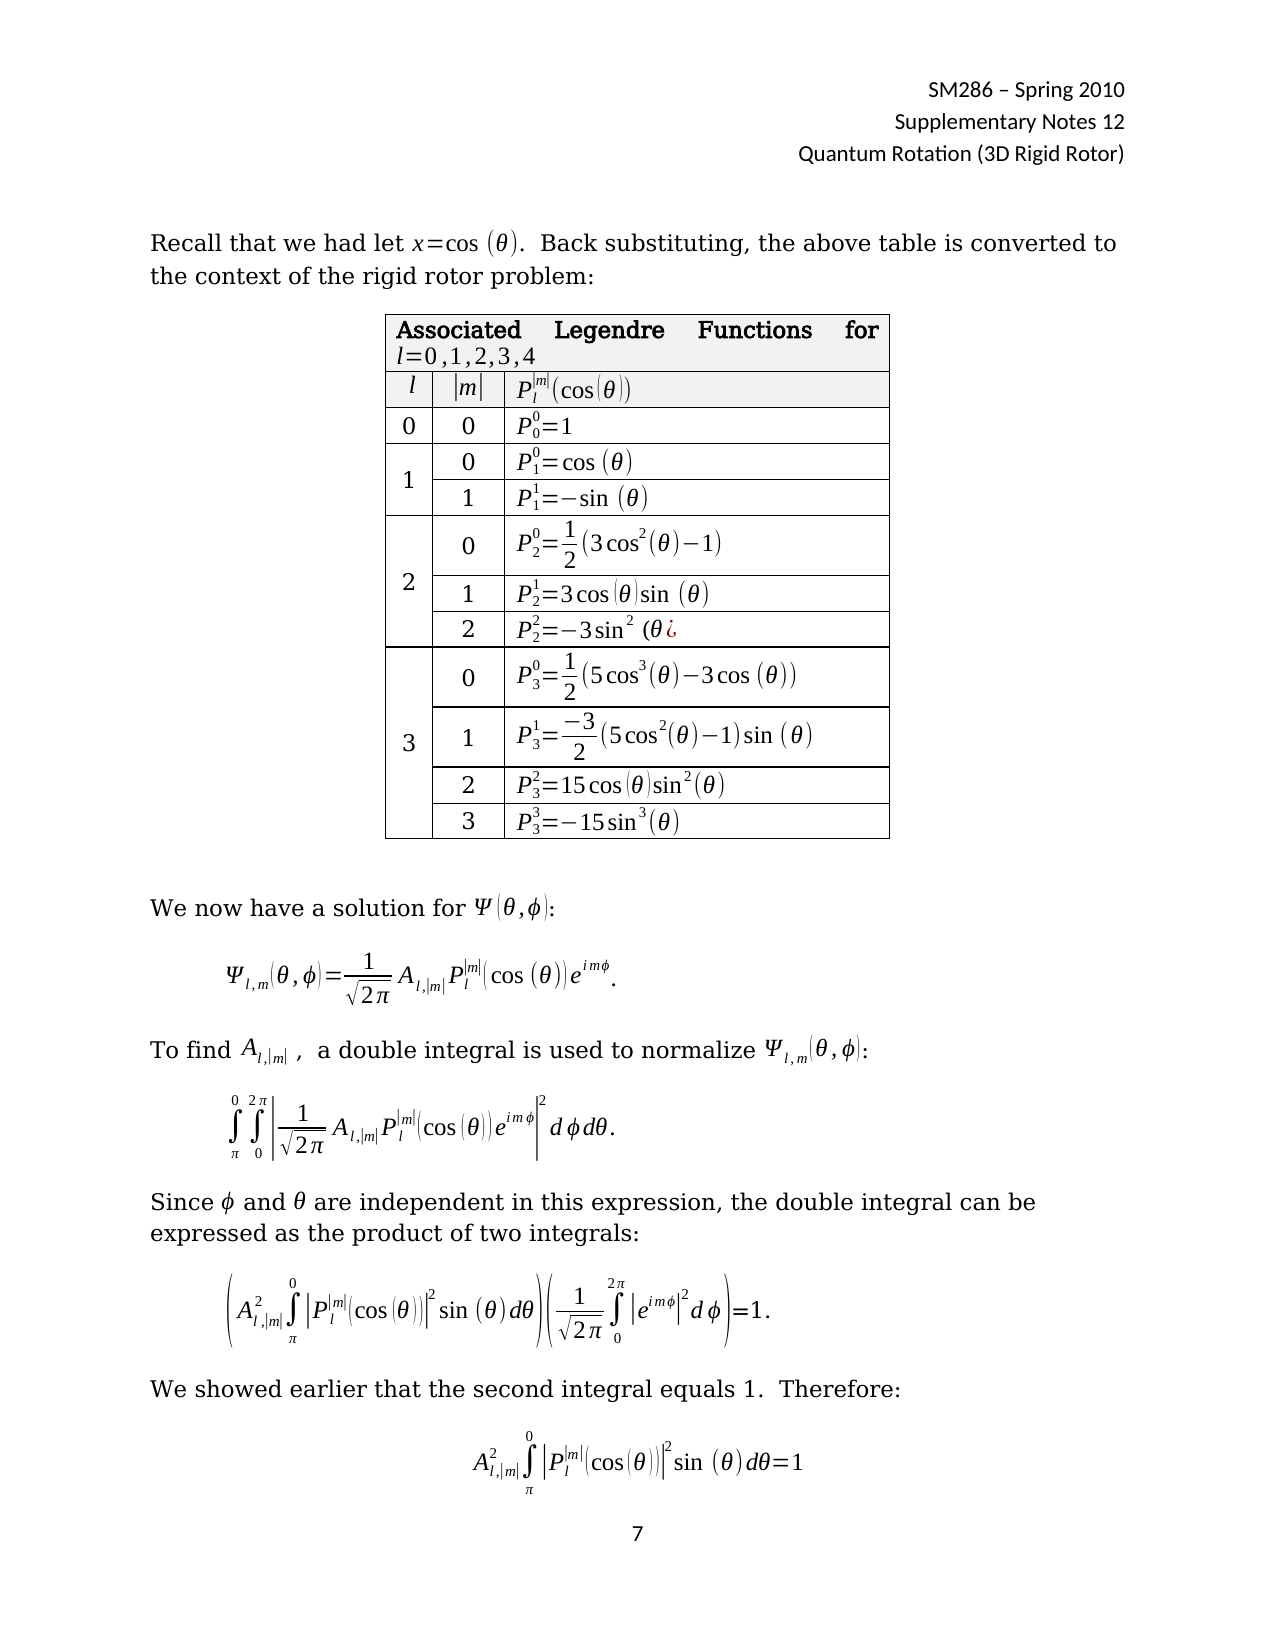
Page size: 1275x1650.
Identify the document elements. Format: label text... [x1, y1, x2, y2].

table_cell [505, 768, 889, 802]
table_cell [505, 708, 889, 766]
table_cell 1 [386, 444, 432, 514]
table_cell 0 [433, 444, 504, 479]
table_cell [505, 804, 889, 838]
table_cell ( [505, 612, 889, 646]
table_cell [505, 648, 889, 706]
table_cell [505, 576, 889, 611]
table_cell 0 [433, 648, 504, 706]
table_cell [505, 444, 889, 479]
text . [225, 1091, 1125, 1163]
table_cell 1 [433, 480, 504, 514]
table_cell [386, 372, 432, 407]
text Recall that we had let . Back substituting, the above table is converted to the context of the rigid rotor problem: [150, 228, 1125, 289]
table_cell [505, 408, 889, 443]
table_cell 2 [433, 612, 504, 646]
table_cell 0 [386, 408, 432, 443]
table_header Associated Legendre Functions for [386, 315, 889, 371]
text Since and are independent in this expression, the double integral can be expressed as the product of two integrals: [150, 1187, 1125, 1247]
table_cell [433, 372, 504, 407]
table_cell [505, 516, 889, 574]
table_cell 0 [433, 516, 504, 574]
text =1. [225, 1272, 1125, 1349]
table_cell 2 [433, 768, 504, 802]
text We now have a solution for : [150, 892, 1125, 922]
text To find , a double integral is used to normalize : [150, 1033, 1125, 1066]
text We showed earlier that the second integral equals 1. Therefore: [150, 1374, 1125, 1402]
table_cell 2 [386, 516, 432, 646]
table_cell [505, 480, 889, 514]
table_cell 1 [433, 576, 504, 611]
table_cell [505, 372, 889, 407]
table_cell 1 [433, 708, 504, 766]
table_cell 0 [433, 408, 504, 443]
table_cell 3 [433, 804, 504, 838]
table_cell 3 [386, 648, 432, 838]
text . [225, 947, 1125, 1008]
